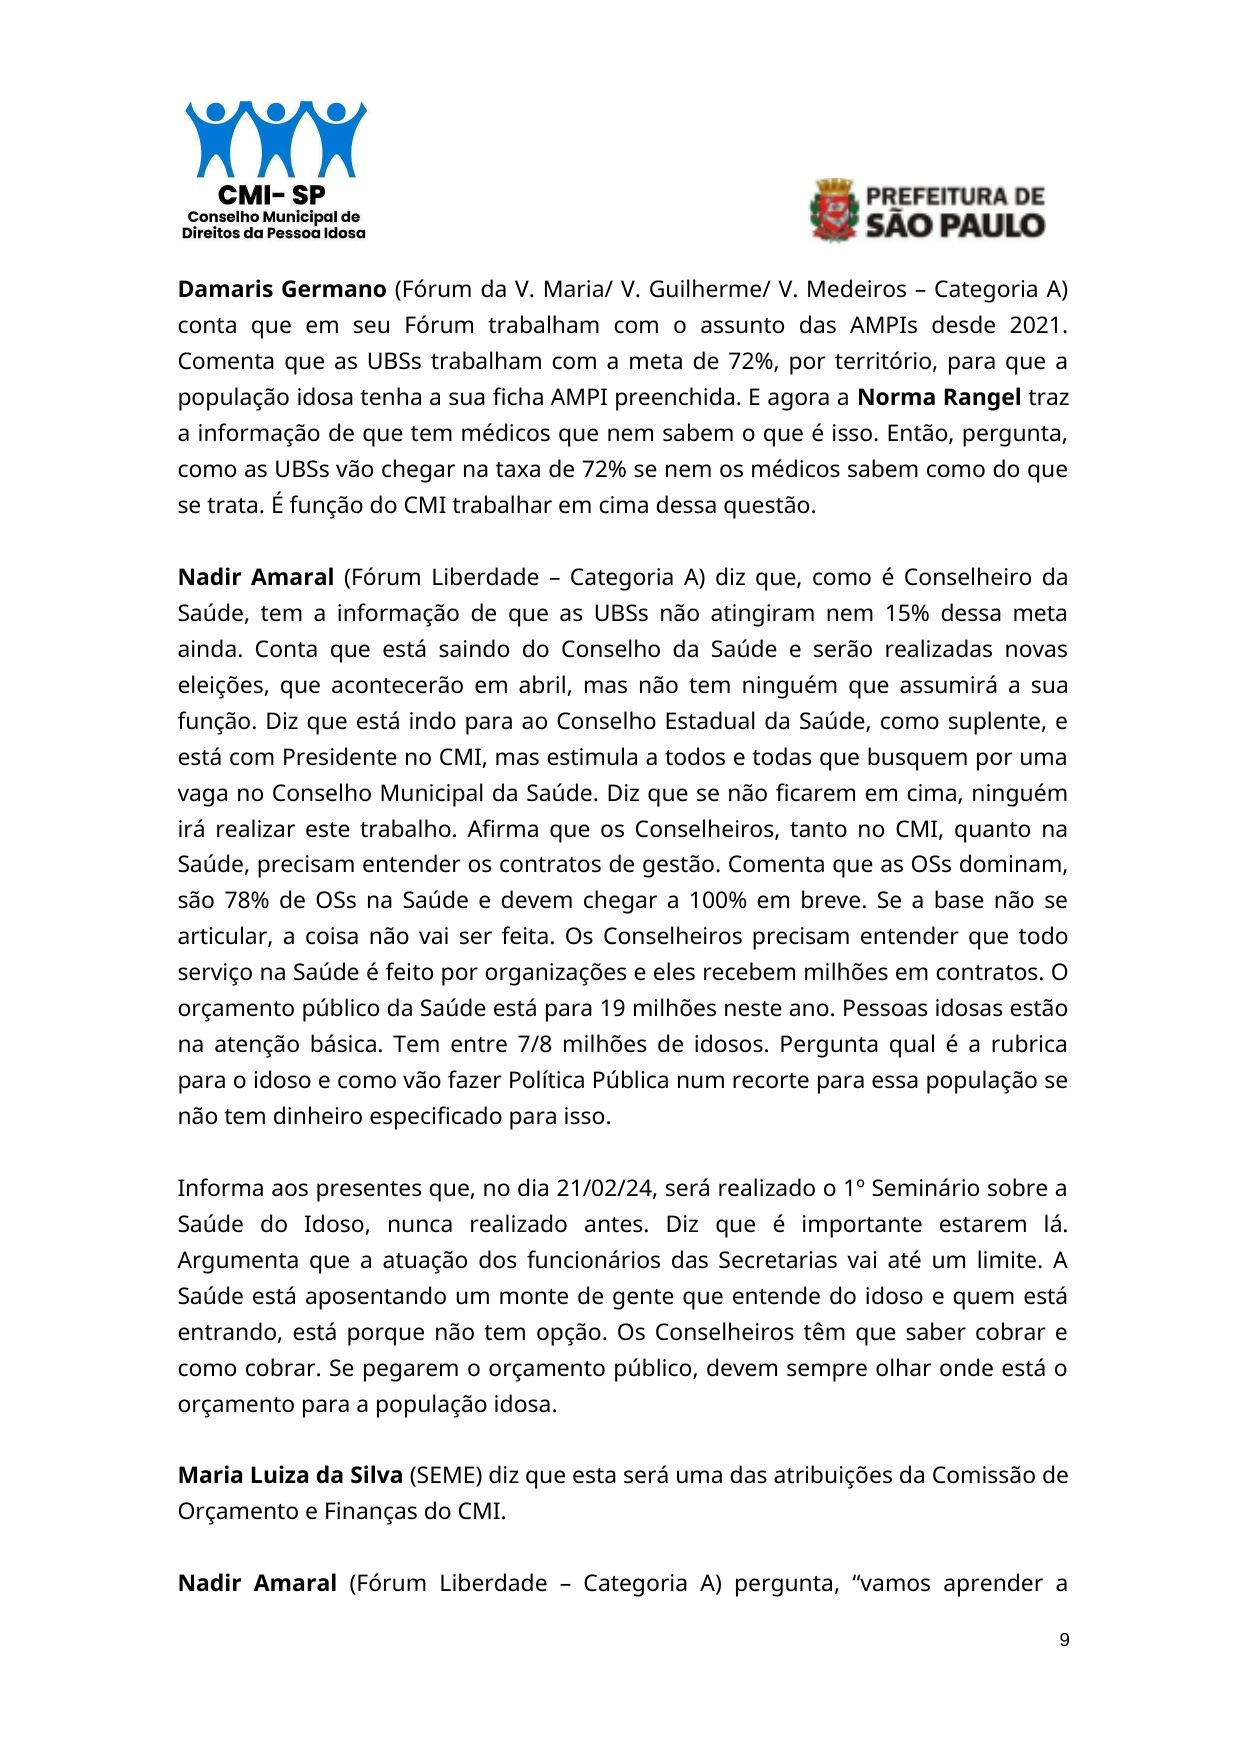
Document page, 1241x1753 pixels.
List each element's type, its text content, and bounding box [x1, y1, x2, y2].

text Nadir Amaral (Fórum Liberdade – Categoria A) pergunta, “vamos aprender a analisar o orçamento público?”. [177, 1567, 1069, 1598]
picture [177, 90, 374, 246]
text Damaris Germano (Fórum da V. Maria/ V. Guilherme/ V. Medeiros – Categoria A) conta que em seu Fórum trabalham com o assunto das AMPIs desde 2021. Comenta que as UBSs trabalham com a meta de 72%, por território, para que a população idosa tenha a sua ficha AMPI preenchida. E agora a Norma Rangel traz a informação de que tem médicos que nem sabem o que é isso. Então, pergunta, como as UBSs vão chegar na taxa de 72% se nem os médicos sabem como do que se trata. É função do CMI trabalhar em cima dessa questão. [177, 273, 1069, 520]
picture [807, 178, 1047, 246]
text Informa aos presentes que, no dia 21/02/24, será realizado o 1º Seminário sobre a Saúde do Idoso, nunca realizado antes. Diz que é importante estarem lá. Argumenta que a atuação dos funcionários das Secretarias vai até um limite. A Saúde está aposentando um monte de gente que entende do idoso e quem está entrando, está porque não tem opção. Os Conselheiros têm que saber cobrar e como cobrar. Se pegarem o orçamento público, devem sempre olhar onde está o orçamento para a população idosa. [177, 1172, 1069, 1419]
text Nadir Amaral (Fórum Liberdade – Categoria A) diz que, como é Conselheiro da Saúde, tem a informação de que as UBSs não atingiram nem 15% dessa meta ainda. Conta que está saindo do Conselho da Saúde e serão realizadas novas eleições, que acontecerão em abril, mas não tem ninguém que assumirá a sua função. Diz que está indo para ao Conselho Estadual da Saúde, como suplente, e está com Presidente no CMI, mas estimula a todos e todas que busquem por uma vaga no Conselho Municipal da Saúde. Diz que se não ficarem em cima, ninguém irá realizar este trabalho. Afirma que os Conselheiros, tanto no CMI, quanto na Saúde, precisam entender os contratos de gestão. Comenta que as OSs dominam, são 78% de OSs na Saúde e devem chegar a 100% em breve. Se a base não se articular, a coisa não vai ser feita. Os Conselheiros precisam entender que todo serviço na Saúde é feito por organizações e eles recebem milhões em contratos. O orçamento público da Saúde está para 19 milhões neste ano. Pessoas idosas estão na atenção básica. Tem entre 7/8 milhões de idosos. Pergunta qual é a rubrica para o idoso e como vão fazer Política Pública num recorte para essa população se não tem dinheiro especificado para isso. [177, 561, 1069, 1131]
text Maria Luiza da Silva (SEME) diz que esta será uma das atribuições da Comissão de Orçamento e Finanças do CMI. [177, 1459, 1069, 1527]
